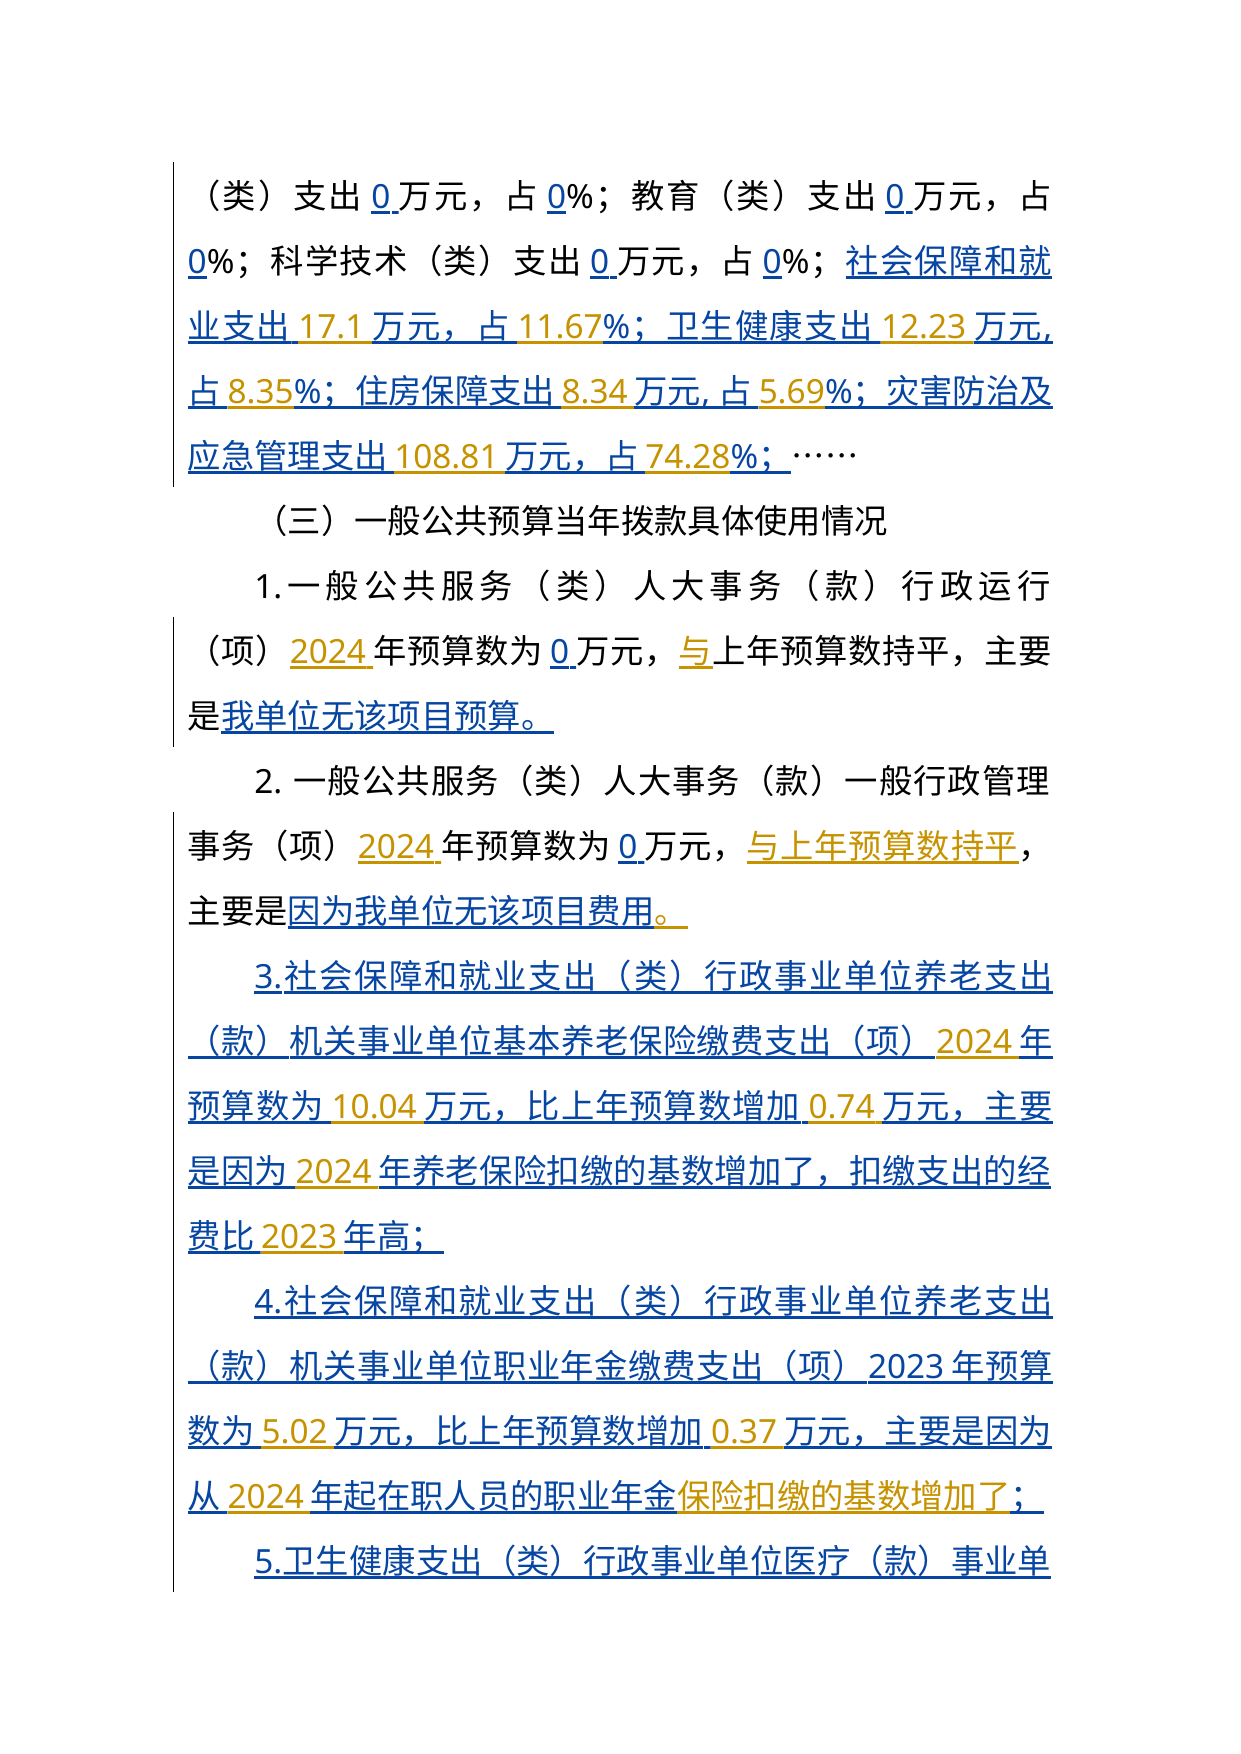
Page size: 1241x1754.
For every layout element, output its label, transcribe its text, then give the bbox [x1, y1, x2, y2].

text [187, 407, 1053, 487]
text 1.一般公共服务（类）人大事务（款）行政运行（项）年预算数为万元，上年预算数持平，主要是 [187, 552, 1053, 747]
text 2. 一般公共服务（类）人大事务（款）一般行政管理事务（项）年预算数为万元，，主要是 [187, 747, 1053, 942]
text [187, 342, 1053, 406]
text （三）一般公共预算当年拨款具体使用情况 [187, 487, 1053, 552]
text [187, 162, 1053, 341]
